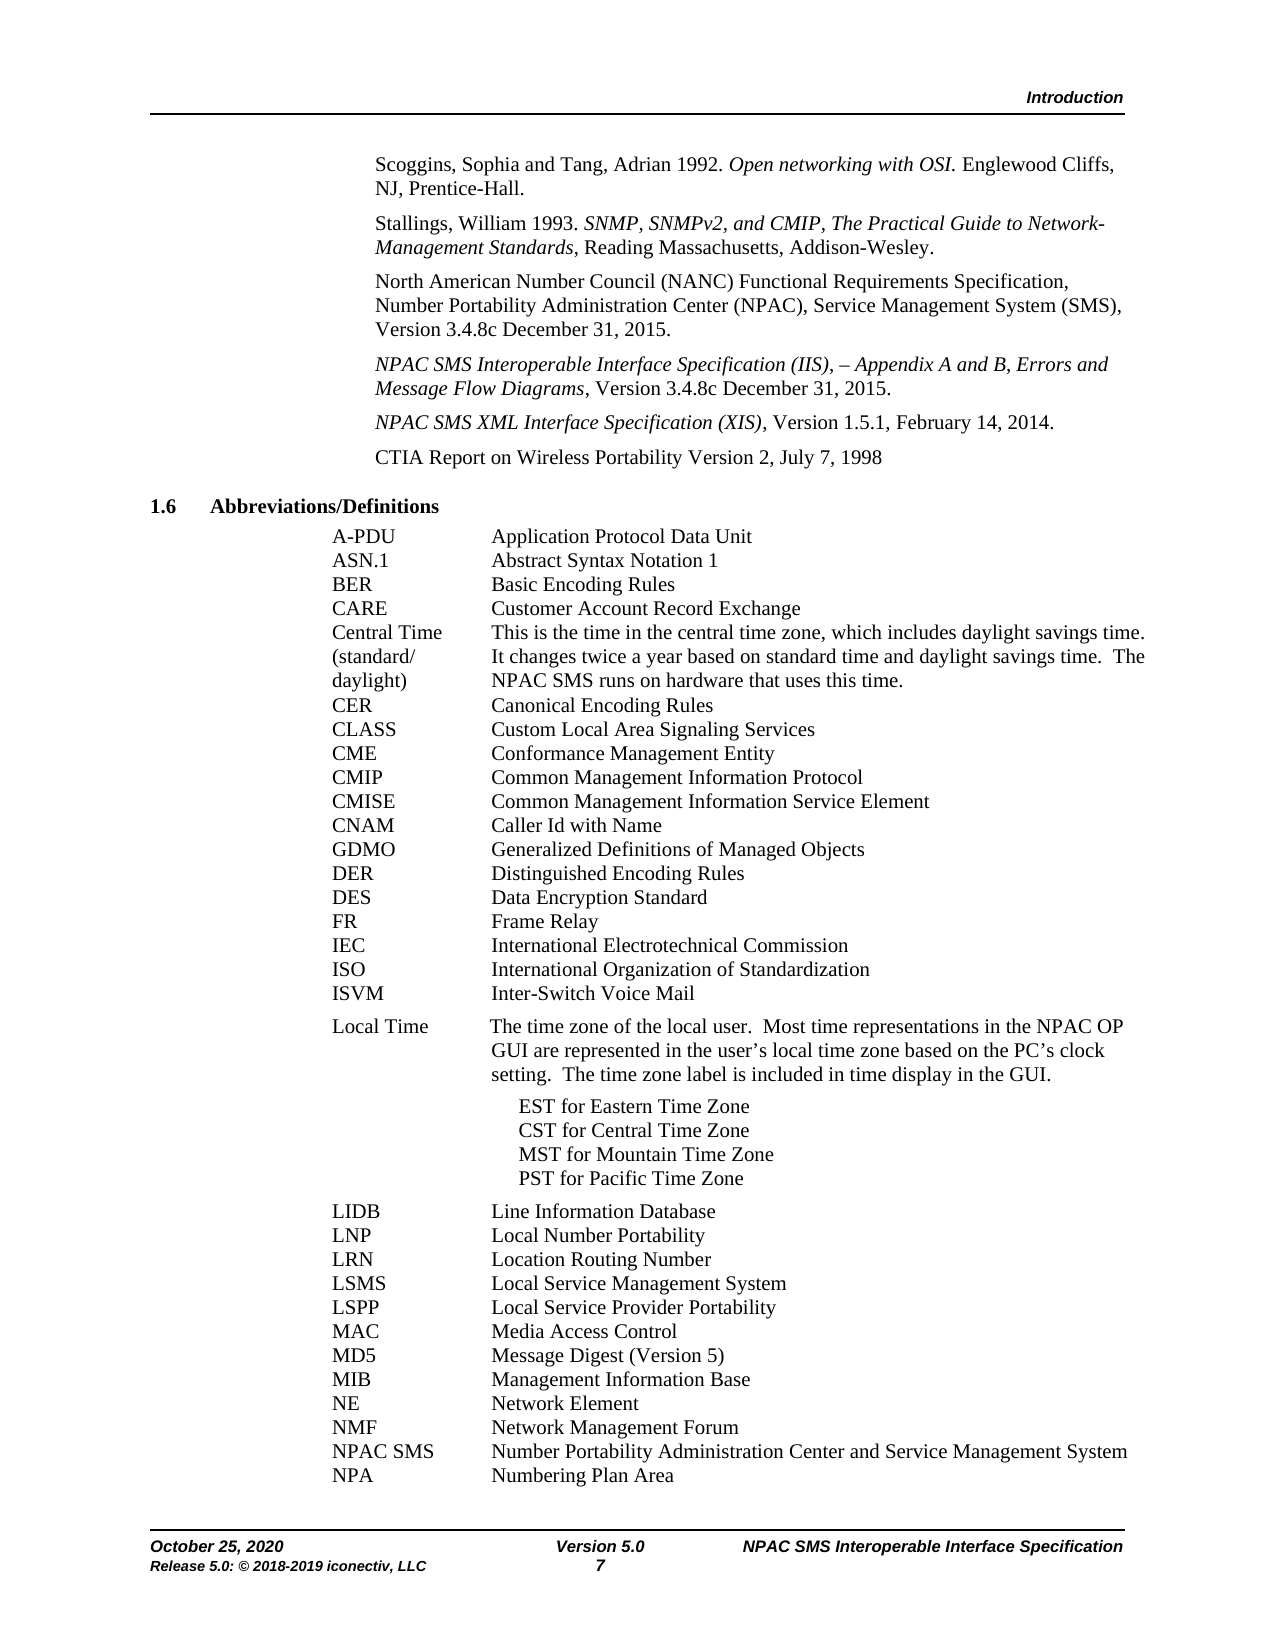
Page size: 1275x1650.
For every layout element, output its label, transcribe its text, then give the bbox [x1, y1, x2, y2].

table_cell CMIP [321, 765, 480, 789]
table_cell Inter-Switch Voice Mail [480, 981, 1164, 1005]
text North American Number Council (NANC) Functional Requirements Specification, Number Portability Administration Center (NPAC), Service Management System (SMS), Version 3.4.8c December 31, 2015. [375, 269, 1125, 341]
table_header A-PDU [321, 524, 480, 548]
table_cell MIB [321, 1367, 480, 1391]
table_cell Data Encryption Standard [480, 885, 1164, 909]
text NPAC SMS Interoperable Interface Specification (IIS), – Appendix A and B, Errors and Message Flow Diagrams, Version 3.4.8c December 31, 2015. [375, 352, 1125, 400]
table_cell ASN.1 [321, 548, 480, 572]
table_header Application Protocol Data Unit [480, 524, 1164, 548]
table_cell and Service Management System [480, 1439, 1164, 1463]
table_cell Management Information Base [480, 1367, 1164, 1391]
table_cell BER [321, 572, 480, 596]
table_cell Customer Account Record Exchange [480, 596, 1164, 620]
table_cell Canonical Encoding Rules [480, 693, 1164, 717]
table_cell LIDB [321, 1199, 480, 1223]
table_cell Network Element [480, 1391, 1164, 1415]
table_cell Central Time (standard/ daylight) [321, 620, 480, 692]
table_cell Common Management Information Service Element [480, 789, 1164, 813]
text Scoggins, Sophia and Tang, Adrian 1992. Open networking with OSI. Englewood Cliffs, NJ, Prentice-Hall. [375, 152, 1125, 200]
table_cell CARE [321, 596, 480, 620]
table_cell MAC [321, 1319, 480, 1343]
table_cell Abstract Syntax Notation 1 [480, 548, 1164, 572]
table_cell Common Management Information Protocol [480, 765, 1164, 789]
table_cell DER [321, 861, 480, 885]
table_cell LRN [321, 1247, 480, 1271]
table_cell NPA [321, 1464, 480, 1487]
table_cell CLASS CME [321, 717, 480, 765]
table_cell Location Routing Number [480, 1247, 1164, 1271]
table_cell Numbering Plan Area [480, 1464, 1164, 1487]
table_cell International Organization of Standardization [480, 957, 1164, 981]
text CTIA Report on Wireless Portability Version 2, July 7, 1998 [375, 445, 1125, 469]
table_cell Local Service Management System [480, 1271, 1164, 1295]
table_cell Distinguished Encoding Rules [480, 861, 1164, 885]
table_cell LNP [321, 1223, 480, 1247]
table_cell NMF [321, 1415, 480, 1439]
table_cell Line Information Database [480, 1199, 1164, 1223]
table_cell CNAM [321, 813, 480, 837]
table_cell LSMS [321, 1271, 480, 1295]
table_cell FR [321, 909, 480, 933]
table_cell Custom Local Area Signaling Services Conformance Management Entity [480, 717, 1164, 765]
table_cell Media Access Control [480, 1319, 1164, 1343]
text Stallings, William 1993. SNMP, SNMPv2, and CMIP, The Practical Guide to Network-Management Standards, , Addison-Wesley. [375, 211, 1125, 259]
table_cell NE [321, 1391, 480, 1415]
table_cell ISO [321, 957, 480, 981]
table_cell ISVM [321, 981, 480, 1005]
table_cell The time zone of the local user. Most time representations in the NPAC OP GUI are represented in the user’s local time zone based on the PC’s clock setting. The time zone label is included in time display in the GUI. EST for Eastern Time Zone CST for Central Time Zone MST for Mountain Time Zone PST for Pacific Time Zone [480, 1005, 1164, 1199]
table_cell Local Time [321, 1005, 480, 1199]
table_cell GDMO [321, 837, 480, 861]
table_cell LSPP [321, 1295, 480, 1319]
table_cell Local Number Portability [480, 1223, 1164, 1247]
table_cell Message Digest (Version 5) [480, 1343, 1164, 1367]
table_cell Generalized Definitions of Managed Objects [480, 837, 1164, 861]
table_cell Local Service Provider Portability [480, 1295, 1164, 1319]
table_cell NPAC SMS [321, 1439, 480, 1463]
table_cell Basic Encoding Rules [480, 572, 1164, 596]
subtitle Abbreviations/Definitions [150, 494, 1125, 518]
table_cell Caller Id with Name [480, 813, 1164, 837]
text NPAC SMS XML Interface Specification (XIS), Version 1.5.1, February 14, 2014. [375, 410, 1125, 434]
table_cell International Electrotechnical Commission [480, 933, 1164, 957]
table_cell DES [321, 885, 480, 909]
table_cell MD5 [321, 1343, 480, 1367]
table_cell CER [321, 693, 480, 717]
table_cell IEC [321, 933, 480, 957]
table_cell CMISE [321, 789, 480, 813]
table_cell Frame Relay [480, 909, 1164, 933]
table_cell Network Management Forum [480, 1415, 1164, 1439]
table_cell This is the time in the central time zone, which includes daylight savings time. It changes twice a year based on standard time and daylight savings time. The NPAC SMS runs on hardware that uses this time. [480, 620, 1164, 692]
